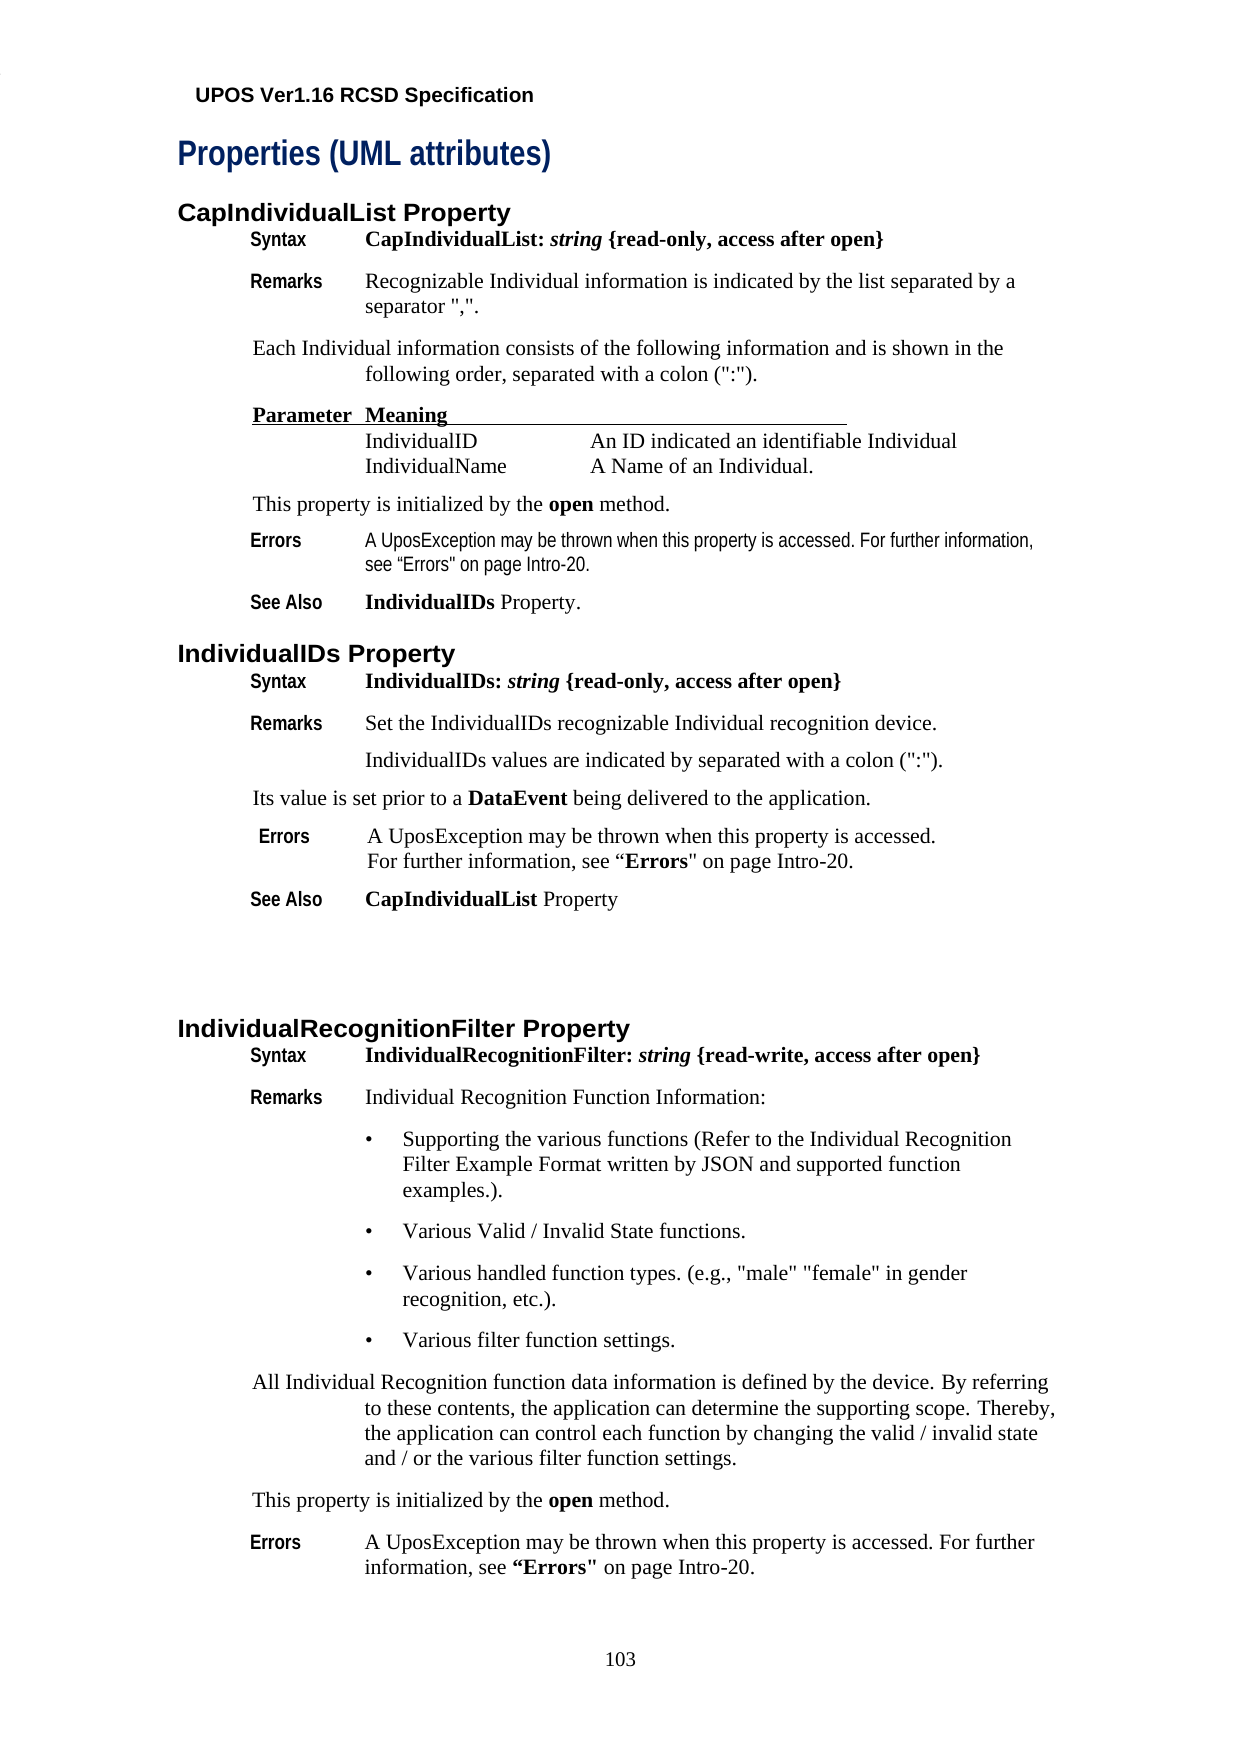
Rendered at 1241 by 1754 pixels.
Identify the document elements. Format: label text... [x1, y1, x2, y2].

text IndividualName A Name of an Individual. [365, 453, 1063, 478]
list Various handled function types. (e.g., "male" "female" in gender recognition, etc.). [365, 1260, 1063, 1311]
text See Also CapIndividualList Property [250, 886, 1063, 911]
text This property is initialized by the open method. [252, 1487, 1063, 1512]
subtitle IndividualIDs Property [177, 639, 1063, 668]
text This property is initialized by the open method. [252, 491, 1063, 516]
text IndividualIDs values are indicated by separated with a colon (":"). [250, 747, 1063, 772]
text Remarks Set the IndividualIDs recognizable Individual recognition device. [250, 709, 1063, 735]
text Its value is set prior to a DataEvent being delivered to the application. [252, 785, 1063, 810]
text IndividualID An ID indicated an identifiable Individual [365, 428, 1063, 453]
text Errors A UposException may be thrown when this property is accessed. For further information, see “Errors" on page Intro-20. [250, 1529, 1063, 1579]
text All Individual Recognition function data information is defined by the device. By referring to these contents, the application can determine the supporting scope. Thereby, the application can control each function by changing the valid / invalid state and / or the various filter function settings. [252, 1369, 1063, 1470]
subtitle CapIndividualList Property [177, 198, 1063, 226]
text Each Individual information consists of the following information and is shown in the following order, separated with a colon (":"). [252, 335, 1063, 386]
text Remarks Individual Recognition Function Information: [250, 1084, 1063, 1109]
text Syntax CapIndividualList: string {read-only, access after open} [250, 226, 1063, 252]
text Errors A UposException may be thrown when this property is accessed. For further information, see “Errors" on page Intro-20. [177, 823, 1063, 873]
text Errors A UposException may be thrown when this property is accessed. For further information, see “Errors" on page Intro-20. [250, 528, 1063, 576]
subtitle Properties (UML attributes) [177, 132, 1063, 173]
list Supporting the various functions (Refer to the Individual Recognition Filter Example Format written by JSON and supported function examples.). [365, 1126, 1063, 1202]
text See Also IndividualIDs Property. [250, 589, 1063, 614]
text Syntax IndividualIDs: string {read-only, access after open} [250, 668, 1063, 693]
text Remarks Recognizable Individual information is indicated by the list separated by a separator ",". [250, 268, 1063, 319]
list Various Valid / Invalid State functions. [365, 1218, 1063, 1244]
text Syntax IndividualRecognitionFilter: string {read-write, access after open} [250, 1042, 1063, 1068]
text Parameter Meaning [252, 402, 1063, 428]
list Various filter function settings. [365, 1327, 1063, 1353]
subtitle IndividualRecognitionFilter Property [177, 1014, 1063, 1042]
